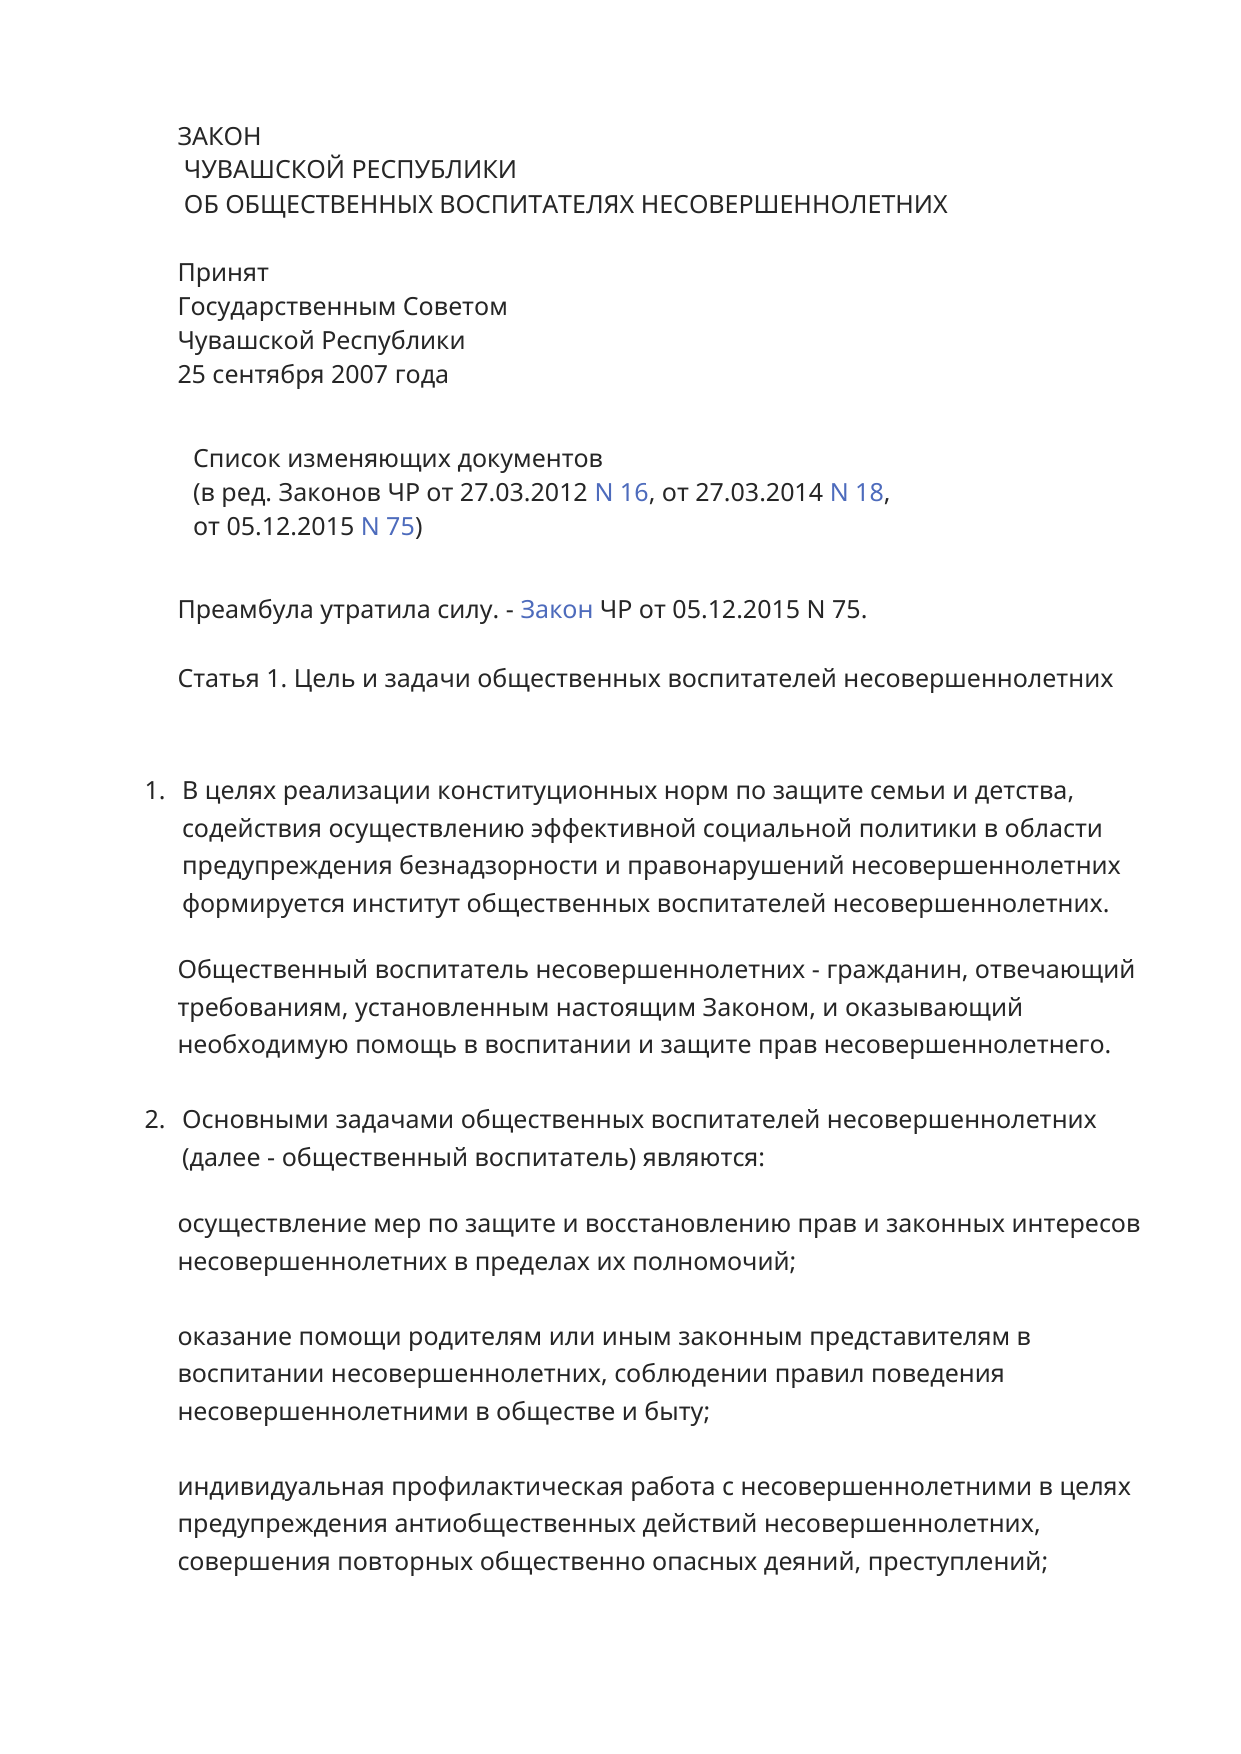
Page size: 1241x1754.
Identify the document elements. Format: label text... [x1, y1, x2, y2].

table_header Список изменяющих документов (в ред. Законов ЧР от 27.03.2012 N 16, от 27.03.2014 N 18, от 05.12.2015 N 75) [177, 425, 1152, 558]
text оказание помощи родителям или иным законным представителям в воспитании несовершеннолетних, соблюдении правил поведения несовершеннолетними в обществе и быту; [177, 1315, 1152, 1428]
text осуществление мер по защите и восстановлению прав и законных интересов несовершеннолетних в пределах их полномочий; [177, 1203, 1152, 1278]
text индивидуальная профилактическая работа с несовершеннолетними в целях предупреждения антиобщественных действий несовершеннолетних, совершения повторных общественно опасных деяний, преступлений; [177, 1465, 1152, 1578]
text Общественный воспитатель несовершеннолетних - гражданин, отвечающий требованиям, установленным настоящим Законом, и оказывающий необходимую помощь в воспитании и защите прав несовершеннолетнего. [177, 948, 1152, 1061]
text 25 сентября 2007 года [177, 357, 1152, 391]
list В целях реализации конституционных норм по защите семьи и детства, содействия осуществлению эффективной социальной политики в области предупреждения безнадзорности и правонарушений несовершеннолетних формируется институт общественных воспитателей несовершеннолетних. [144, 769, 1152, 919]
text Статья 1. Цель и задачи общественных воспитателей несовершеннолетних [177, 660, 1152, 694]
list Основными задачами общественных воспитателей несовершеннолетних (далее - общественный воспитатель) являются: [144, 1098, 1152, 1173]
text Государственным Советом [177, 288, 1152, 322]
text ЧУВАШСКОЙ РЕСПУБЛИКИ [177, 152, 1152, 186]
text ОБ ОБЩЕСТВЕННЫХ ВОСПИТАТЕЛЯХ НЕСОВЕРШЕННОЛЕТНИХ [177, 186, 1152, 220]
text Чувашской Республики [177, 322, 1152, 357]
text Принят [177, 254, 1152, 288]
text ЗАКОН [177, 118, 1152, 152]
text Преамбула утратила силу. - Закон ЧР от 05.12.2015 N 75. [177, 592, 1152, 626]
